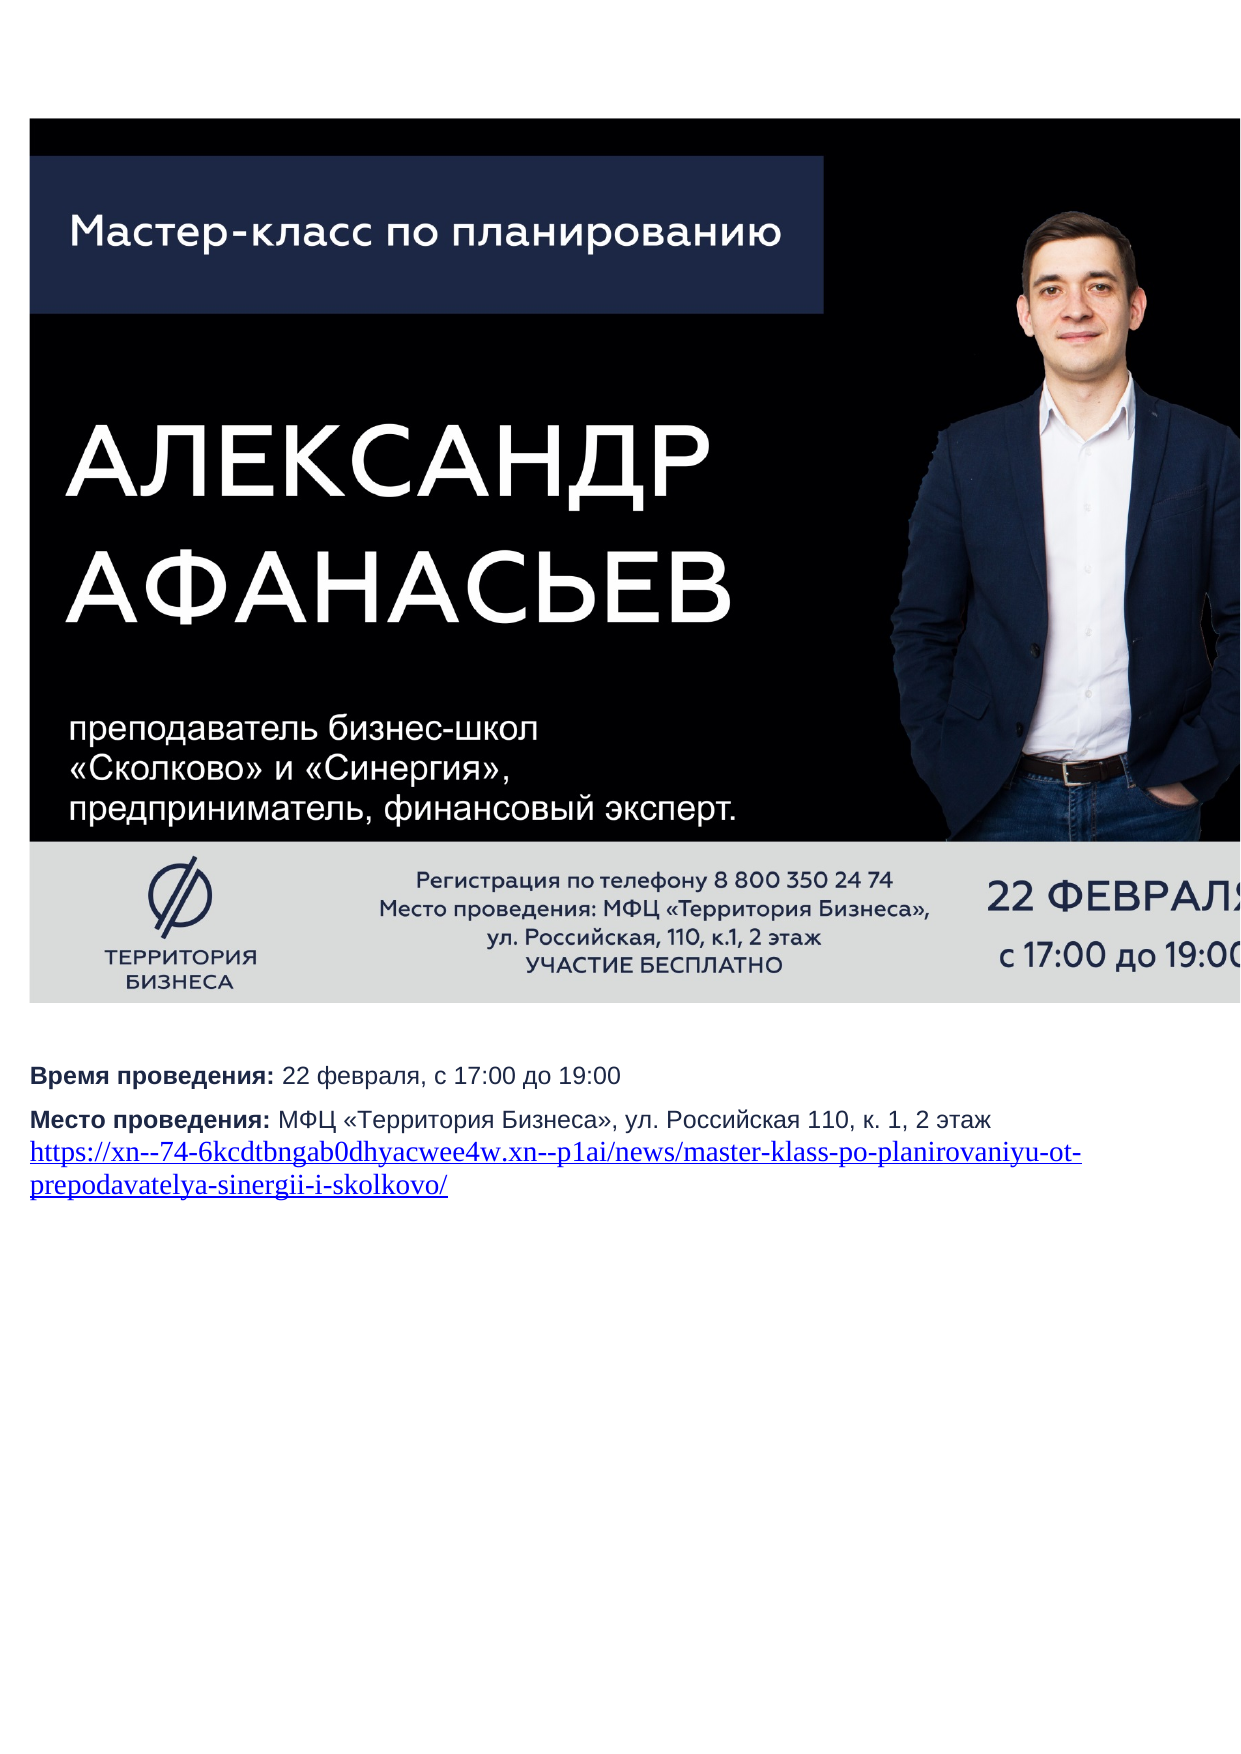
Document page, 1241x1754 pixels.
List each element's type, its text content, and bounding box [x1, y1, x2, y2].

text https://xn--74-6kcdtbngab0dhyacwee4w.xn--p1ai/news/master-klass-po-planirovaniyu-ot-prepodavatelya-sinergii-i-skolkovo/ [29, 1134, 1152, 1201]
picture [29, 118, 1241, 1003]
text Время проведения: 22 февраля, с 17:00 до 19:00 Место проведения: МФЦ «Территория Бизнеса», ул. Российская 110, к. 1, 2 этаж [29, 1003, 1152, 1134]
